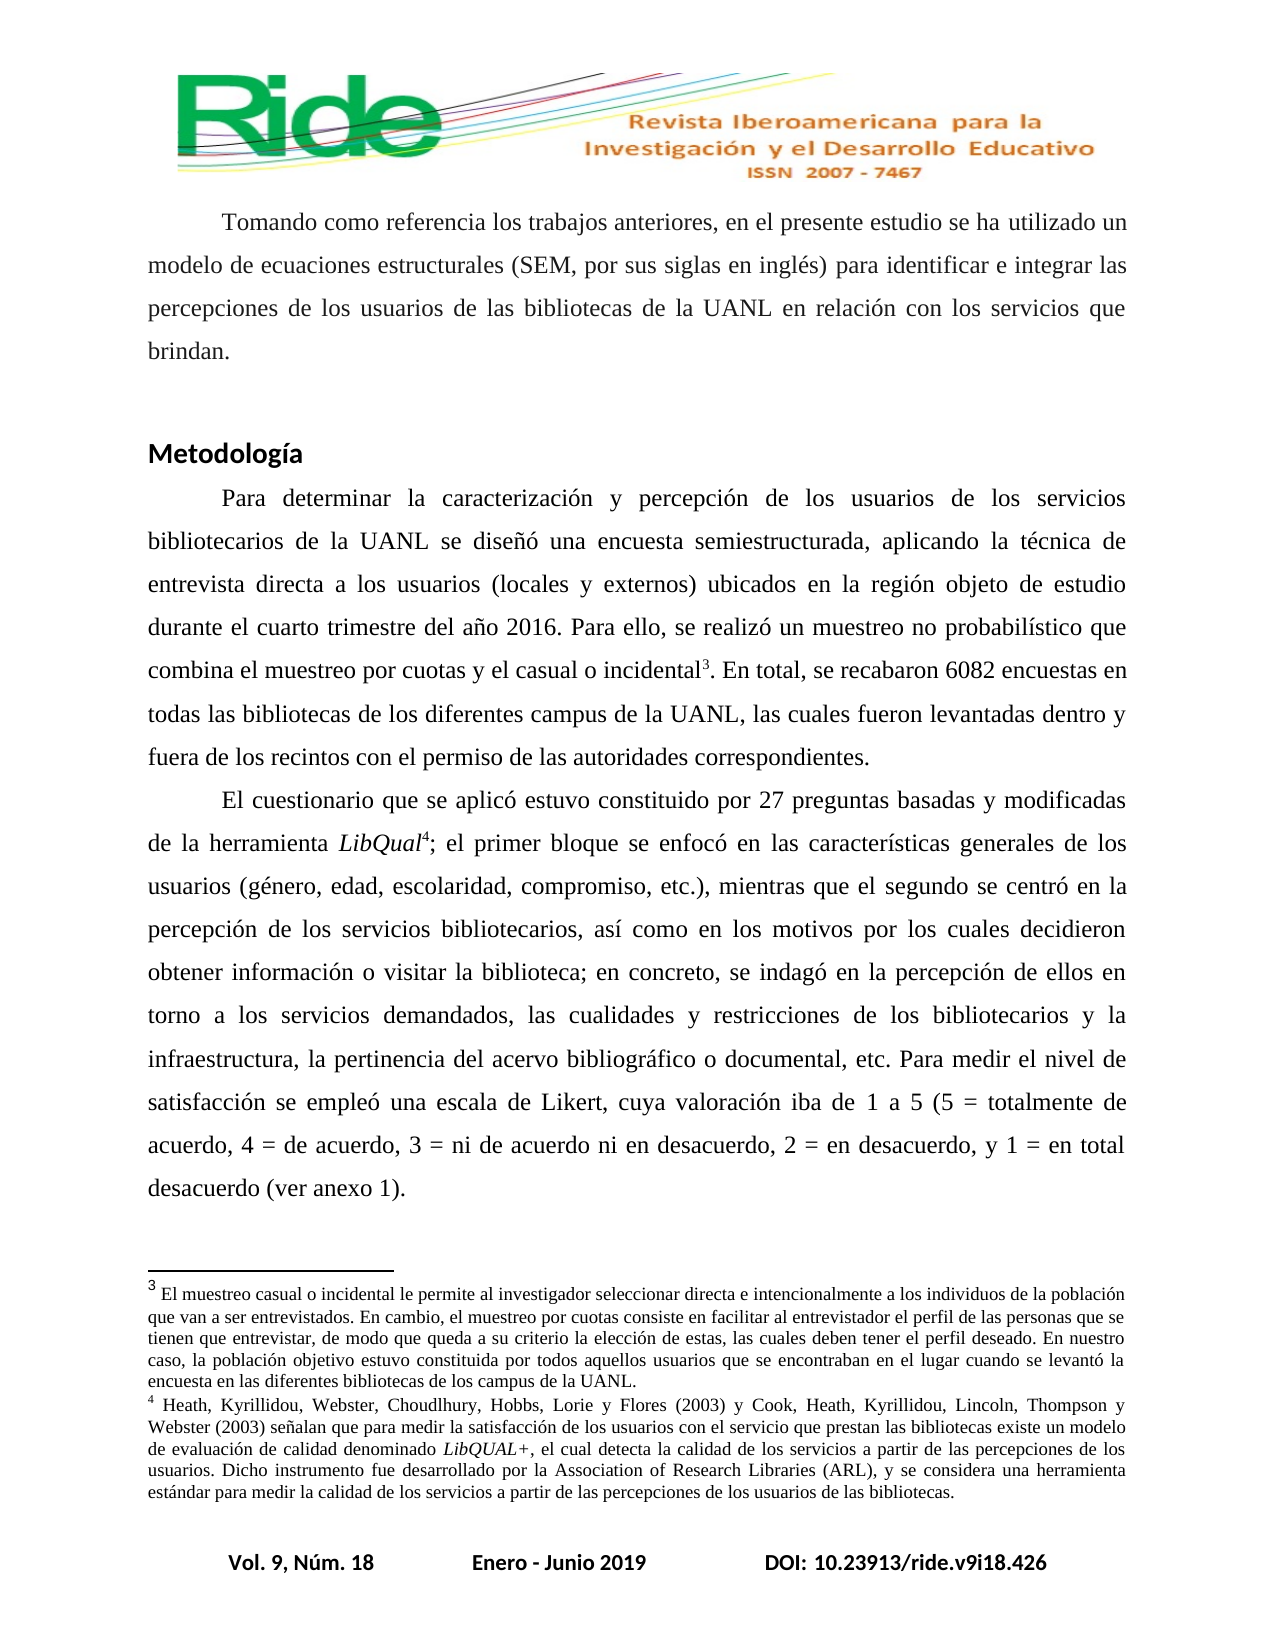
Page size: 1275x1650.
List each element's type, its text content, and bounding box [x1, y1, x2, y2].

text Para determinar la caracterización y percepción de los usuarios de los servicios bibliotecarios de la UANL se diseñó una encuesta semiestructurada, aplicando la técnica de entrevista directa a los usuarios (locales y externos) ubicados en la región objeto de estudio durante el cuarto trimestre del año 2016. Para ello, se realizó un muestreo no probabilístico que combina el muestreo por cuotas y el casual o incidental. En total, se recabaron 6082 encuestas en todas las bibliotecas de los diferentes campus de la UANL, las cuales fueron levantadas dentro y fuera de los recintos con el permiso de las autoridades correspondientes. [148, 483, 1127, 771]
text Tomando como referencia los trabajos anteriores, en el presente estudio se ha utilizado un modelo de ecuaciones estructurales (SEM, por sus siglas en inglés) para identificar e integrar las percepciones de los usuarios de las bibliotecas de la UANL en relación con los servicios que brindan. [148, 207, 1127, 365]
picture [177, 73, 1098, 182]
text El cuestionario que se aplicó estuvo constituido por 27 preguntas basadas y modificadas de la herramienta LibQual; el primer bloque se enfocó en las características generales de los usuarios (género, edad, escolaridad, compromiso, etc.), mientras que el segundo se centró en la percepción de los servicios bibliotecarios, así como en los motivos por los cuales decidieron obtener información o visitar la biblioteca; en concreto, se indagó en la percepción de ellos en torno a los servicios demandados, las cualidades y restricciones de los bibliotecarios y la infraestructura, la pertinencia del acervo bibliográfico o documental, etc. Para medir el nivel de satisfacción se empleó una escala de Likert, cuya valoración iba de 1 a 5 (5 = totalmente de acuerdo, 4 = de acuerdo, 3 = ni de acuerdo ni en desacuerdo, 2 = en desacuerdo, y 1 = en total desacuerdo (ver anexo 1). [148, 785, 1127, 1202]
subtitle Metodología [148, 435, 1127, 471]
